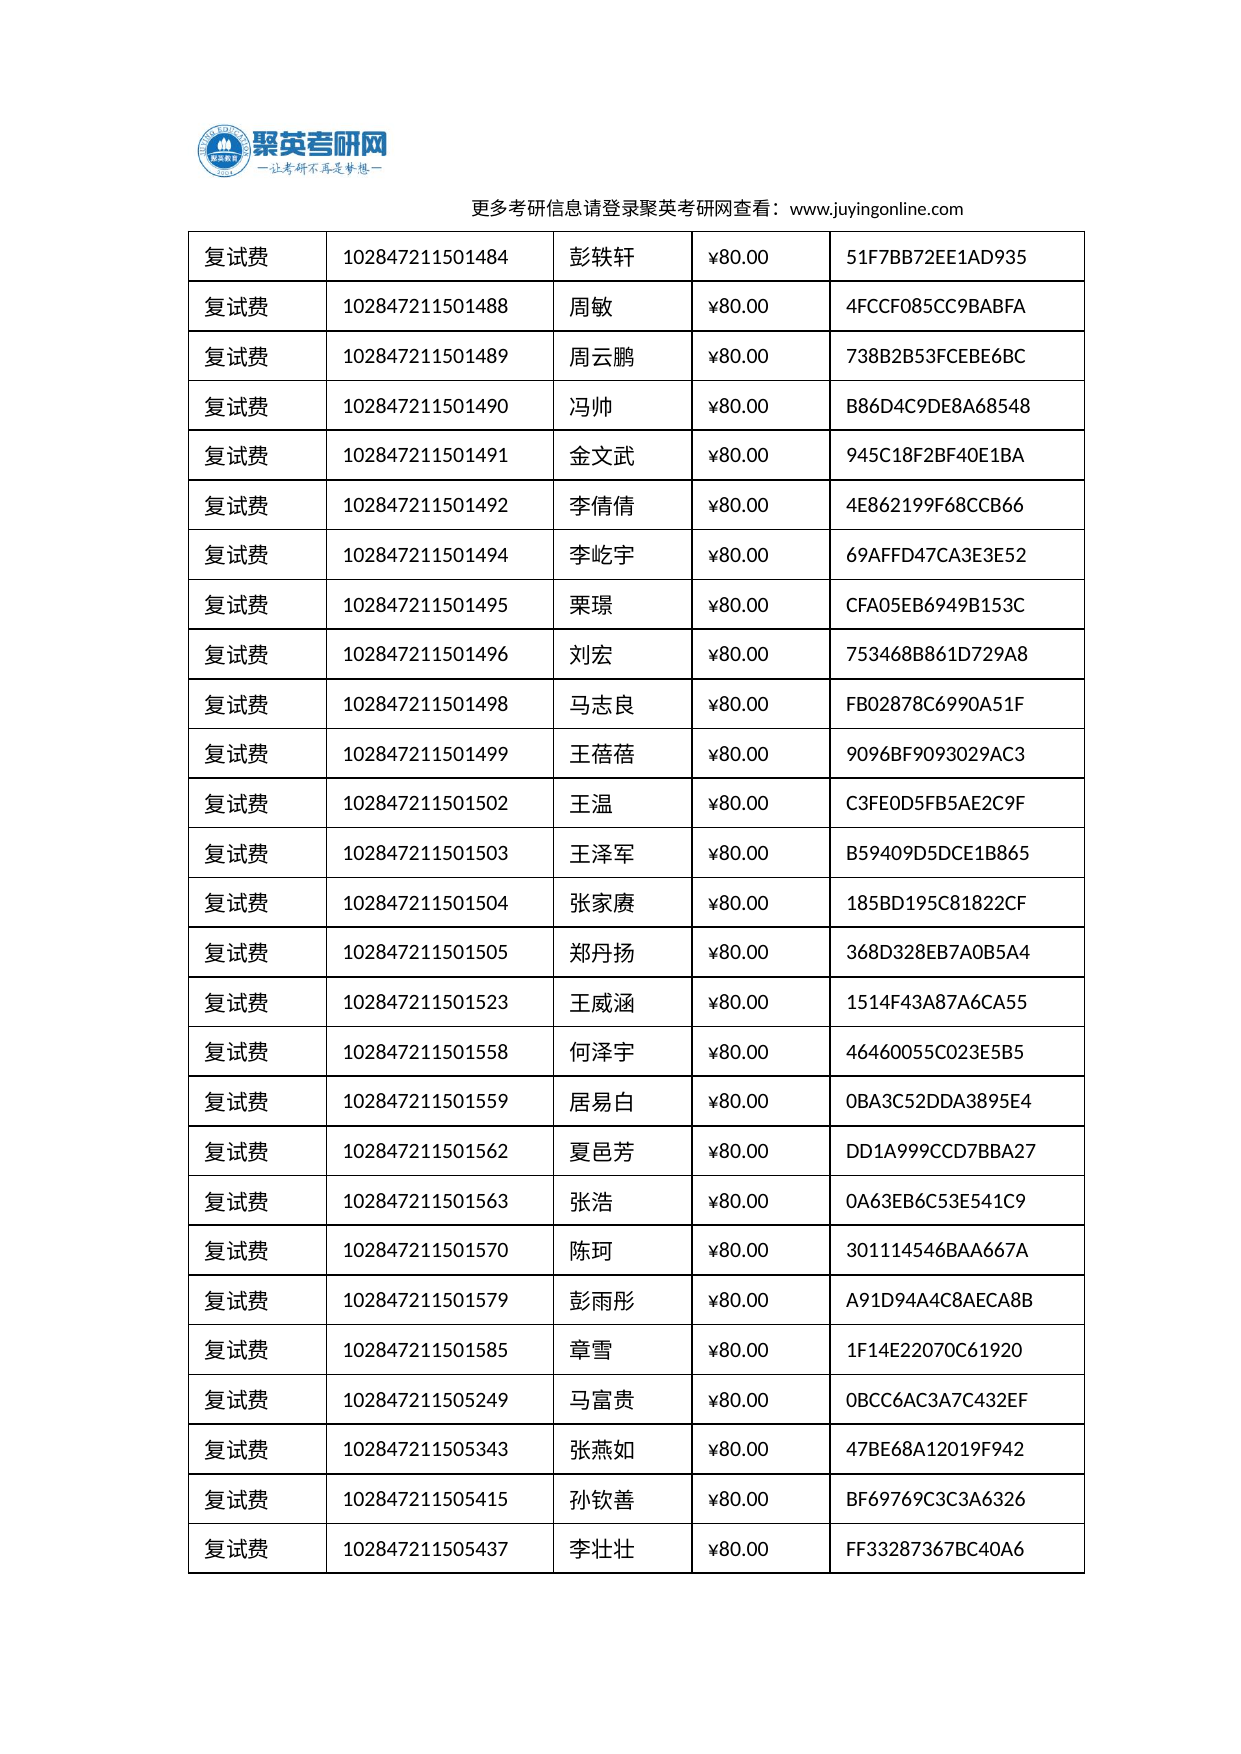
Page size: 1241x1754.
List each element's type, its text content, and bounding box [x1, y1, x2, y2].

table_cell ¥80.00 [693, 1524, 829, 1572]
table_cell 复试费 [189, 680, 326, 727]
table_cell FF33287367BC40A6 [831, 1524, 1084, 1572]
table_cell ¥80.00 [693, 1127, 829, 1175]
table_cell 彭轶轩 [554, 232, 691, 280]
table_cell ¥80.00 [693, 332, 829, 380]
table_cell ¥80.00 [693, 878, 829, 926]
table_cell 周敏 [554, 282, 691, 330]
table_cell 复试费 [189, 332, 326, 380]
picture [187, 90, 395, 215]
table_cell 复试费 [189, 1375, 326, 1423]
table_cell 复试费 [189, 1077, 326, 1125]
table_cell ¥80.00 [693, 1077, 829, 1125]
table_cell A91D94A4C8AECA8B [831, 1276, 1084, 1324]
table_cell ¥80.00 [693, 779, 829, 827]
table_cell 102847211505249 [327, 1375, 553, 1423]
table_cell 张燕如 [554, 1425, 691, 1473]
table_cell 复试费 [189, 779, 326, 827]
table_cell 王温 [554, 779, 691, 827]
table_cell 郑丹扬 [554, 928, 691, 976]
table_cell ¥80.00 [693, 431, 829, 479]
table_cell 102847211501504 [327, 878, 553, 926]
table_cell ¥80.00 [693, 282, 829, 330]
table_cell 102847211501558 [327, 1027, 553, 1075]
table_cell 周云鹏 [554, 332, 691, 380]
table_cell 马志良 [554, 680, 691, 727]
table_cell 4E862199F68CCB66 [831, 481, 1084, 529]
table_cell ¥80.00 [693, 1176, 829, 1224]
table_cell 马富贵 [554, 1375, 691, 1423]
table_cell 金文武 [554, 431, 691, 479]
table_cell FB02878C6990A51F [831, 680, 1084, 727]
table_cell 复试费 [189, 878, 326, 926]
table_cell 102847211501484 [327, 232, 553, 280]
table_cell 753468B861D729A8 [831, 630, 1084, 678]
table_cell 复试费 [189, 1027, 326, 1075]
table_cell 李壮壮 [554, 1524, 691, 1572]
table_cell 0BCC6AC3A7C432EF [831, 1375, 1084, 1423]
table_cell 102847211501505 [327, 928, 553, 976]
table_cell ¥80.00 [693, 828, 829, 877]
table_cell ¥80.00 [693, 1276, 829, 1324]
table_cell 陈珂 [554, 1226, 691, 1274]
table_cell 102847211501562 [327, 1127, 553, 1175]
table_cell ¥80.00 [693, 729, 829, 777]
table_cell 368D328EB7A0B5A4 [831, 928, 1084, 976]
table_cell 102847211501559 [327, 1077, 553, 1125]
table_cell 刘宏 [554, 630, 691, 678]
table_cell ¥80.00 [693, 381, 829, 429]
table_cell 复试费 [189, 1226, 326, 1274]
table_cell 章雪 [554, 1325, 691, 1373]
table_cell 46460055C023E5B5 [831, 1027, 1084, 1075]
table_cell ¥80.00 [693, 680, 829, 727]
table_cell 102847211505415 [327, 1475, 553, 1522]
table_cell C3FE0D5FB5AE2C9F [831, 779, 1084, 827]
table_cell 102847211501490 [327, 381, 553, 429]
table_cell 738B2B53FCEBE6BC [831, 332, 1084, 380]
table_cell 102847211501563 [327, 1176, 553, 1224]
table_cell 102847211501570 [327, 1226, 553, 1274]
table_cell 1514F43A87A6CA55 [831, 978, 1084, 1026]
table_cell B59409D5DCE1B865 [831, 828, 1084, 877]
table_cell ¥80.00 [693, 232, 829, 280]
table_cell ¥80.00 [693, 1425, 829, 1473]
table_cell 102847211501585 [327, 1325, 553, 1373]
table_cell 102847211501495 [327, 580, 553, 628]
table_cell ¥80.00 [693, 1027, 829, 1075]
table_cell 王蓓蓓 [554, 729, 691, 777]
table_cell 复试费 [189, 1176, 326, 1224]
table_cell 945C18F2BF40E1BA [831, 431, 1084, 479]
table_cell 复试费 [189, 481, 326, 529]
table_cell 185BD195C81822CF [831, 878, 1084, 926]
table_cell 复试费 [189, 381, 326, 429]
table_cell 102847211501492 [327, 481, 553, 529]
table_cell 复试费 [189, 828, 326, 877]
table_cell 102847211501579 [327, 1276, 553, 1324]
table_cell ¥80.00 [693, 978, 829, 1026]
table_cell 4FCCF085CC9BABFA [831, 282, 1084, 330]
table_cell B86D4C9DE8A68548 [831, 381, 1084, 429]
table_cell 李倩倩 [554, 481, 691, 529]
table_cell 复试费 [189, 580, 326, 628]
table_cell 孙钦善 [554, 1475, 691, 1522]
table_cell 69AFFD47CA3E3E52 [831, 530, 1084, 578]
table_cell 复试费 [189, 1325, 326, 1373]
table_cell 李屹宇 [554, 530, 691, 578]
table_cell 1F14E22070C61920 [831, 1325, 1084, 1373]
table_cell ¥80.00 [693, 580, 829, 628]
table_cell 复试费 [189, 928, 326, 976]
table_cell ¥80.00 [693, 928, 829, 976]
table_cell 0A63EB6C53E541C9 [831, 1176, 1084, 1224]
table_cell 51F7BB72EE1AD935 [831, 232, 1084, 280]
table_cell 102847211505437 [327, 1524, 553, 1572]
table_cell ¥80.00 [693, 1226, 829, 1274]
table_cell ¥80.00 [693, 1375, 829, 1423]
table_cell 102847211501498 [327, 680, 553, 727]
table_cell 何泽宇 [554, 1027, 691, 1075]
table_cell 102847211501494 [327, 530, 553, 578]
table_cell 栗璟 [554, 580, 691, 628]
table_cell BF69769C3C3A6326 [831, 1475, 1084, 1522]
table_cell 复试费 [189, 630, 326, 678]
table_cell 复试费 [189, 1475, 326, 1522]
table_cell 47BE68A12019F942 [831, 1425, 1084, 1473]
table_cell ¥80.00 [693, 630, 829, 678]
table_cell 复试费 [189, 1276, 326, 1324]
table_cell 王威涵 [554, 978, 691, 1026]
table_cell 复试费 [189, 978, 326, 1026]
table_cell 102847211501523 [327, 978, 553, 1026]
table_cell 复试费 [189, 431, 326, 479]
table_cell 冯帅 [554, 381, 691, 429]
table_cell 102847211501502 [327, 779, 553, 827]
table_cell 102847211501488 [327, 282, 553, 330]
table_cell ¥80.00 [693, 530, 829, 578]
table_cell 102847211501503 [327, 828, 553, 877]
table_cell 102847211501496 [327, 630, 553, 678]
table_cell 复试费 [189, 729, 326, 777]
table_cell 彭雨彤 [554, 1276, 691, 1324]
table_cell 102847211501499 [327, 729, 553, 777]
table_cell 102847211501489 [327, 332, 553, 380]
table_cell 复试费 [189, 232, 326, 280]
table_cell 复试费 [189, 1127, 326, 1175]
table_cell 张家赓 [554, 878, 691, 926]
table_cell ¥80.00 [693, 1325, 829, 1373]
table_cell 夏邑芳 [554, 1127, 691, 1175]
table_cell 复试费 [189, 530, 326, 578]
table_cell 复试费 [189, 1524, 326, 1572]
table_cell 张浩 [554, 1176, 691, 1224]
table_cell DD1A999CCD7BBA27 [831, 1127, 1084, 1175]
table_cell 0BA3C52DDA3895E4 [831, 1077, 1084, 1125]
table_cell 复试费 [189, 282, 326, 330]
table_cell 9096BF9093029AC3 [831, 729, 1084, 777]
table_cell ¥80.00 [693, 481, 829, 529]
table_cell ¥80.00 [693, 1475, 829, 1522]
table_cell CFA05EB6949B153C [831, 580, 1084, 628]
table_cell 复试费 [189, 1425, 326, 1473]
table_cell 102847211501491 [327, 431, 553, 479]
table_cell 102847211505343 [327, 1425, 553, 1473]
table_cell 王泽军 [554, 828, 691, 877]
table_cell 居易白 [554, 1077, 691, 1125]
table_cell 301114546BAA667A [831, 1226, 1084, 1274]
